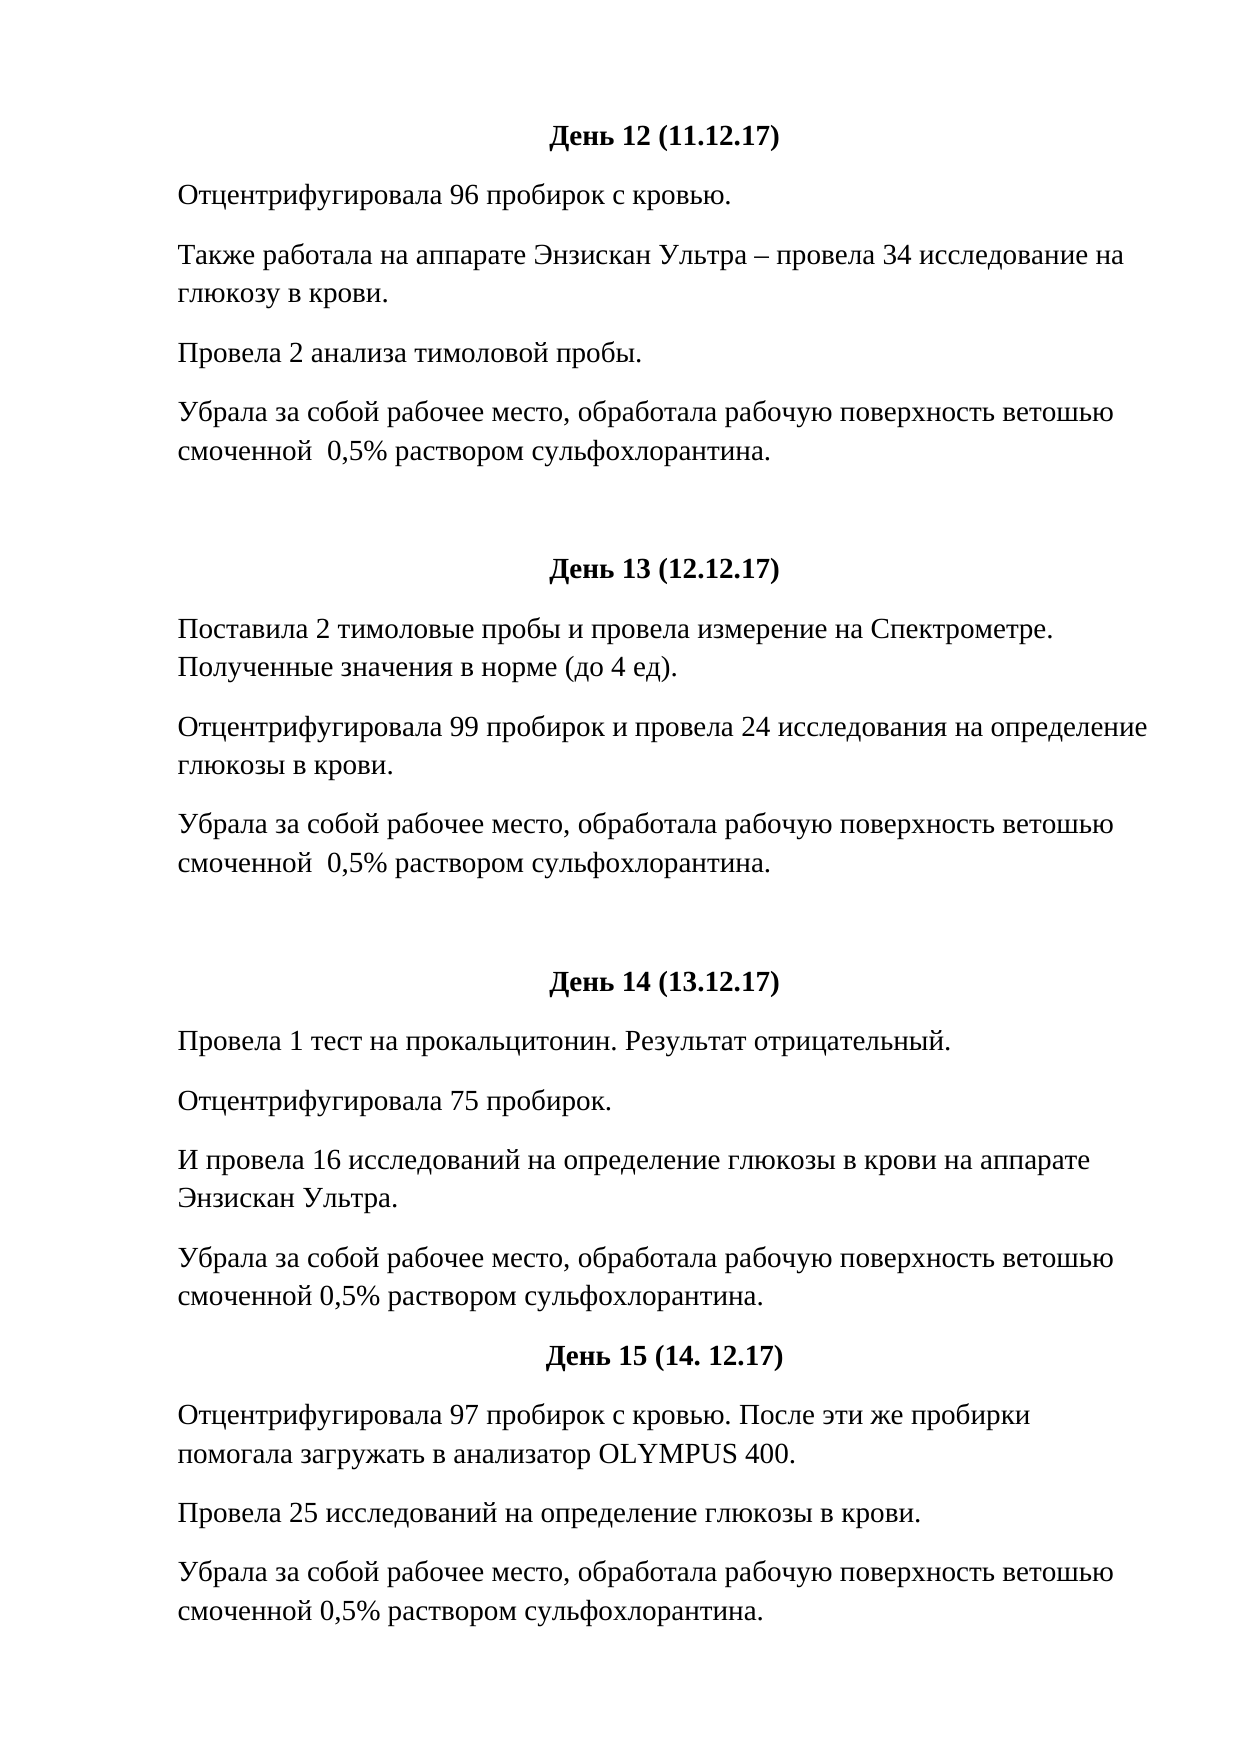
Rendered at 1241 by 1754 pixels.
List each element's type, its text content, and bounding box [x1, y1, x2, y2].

text День 12 (11.12.17) [177, 118, 1152, 152]
text Убрала за собой рабочее место, обработала рабочую поверхность ветошью смоченной 0,5% раствором сульфохлорантина. [177, 807, 1152, 879]
text Отцентрифугировала 99 пробирок и провела 24 исследования на определение глюкозы в крови. [177, 709, 1152, 781]
text Поставила 2 тимоловые пробы и провела измерение на Спектрометре. Полученные значения в норме (до 4 ед). [177, 611, 1152, 683]
text И провела 16 исследований на определение глюкозы в крови на аппарате Энзискан Ультра. [177, 1142, 1152, 1214]
text Отцентрифугировала 96 пробирок с кровью. [177, 177, 1152, 211]
text Провела 1 тест на прокальцитонин. Результат отрицательный. [177, 1023, 1152, 1057]
text Провела 25 исследований на определение глюкозы в крови. [177, 1495, 1152, 1529]
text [177, 1554, 1152, 1627]
text Убрала за собой рабочее место, обработала рабочую поверхность ветошью смоченной 0,5% раствором сульфохлорантина. [177, 394, 1152, 466]
text Отцентрифугировала 75 пробирок. [177, 1083, 1152, 1116]
text Убрала за собой рабочее место, обработала рабочую поверхность ветошью смоченной 0,5% раствором сульфохлорантина. [177, 1240, 1152, 1312]
text День 15 (14. 12.17) [177, 1338, 1152, 1371]
text Также работала на аппарате Энзискан Ультра – провела 34 исследование на глюкозу в крови. [177, 237, 1152, 309]
text День 14 (13.12.17) [177, 964, 1152, 997]
text Отцентрифугировала 97 пробирок с кровью. После эти же пробирки помогала загружать в анализатор OLYMPUS 400. [177, 1397, 1152, 1469]
text Провела 2 анализа тимоловой пробы. [177, 335, 1152, 368]
text День 13 (12.12.17) [177, 551, 1152, 585]
